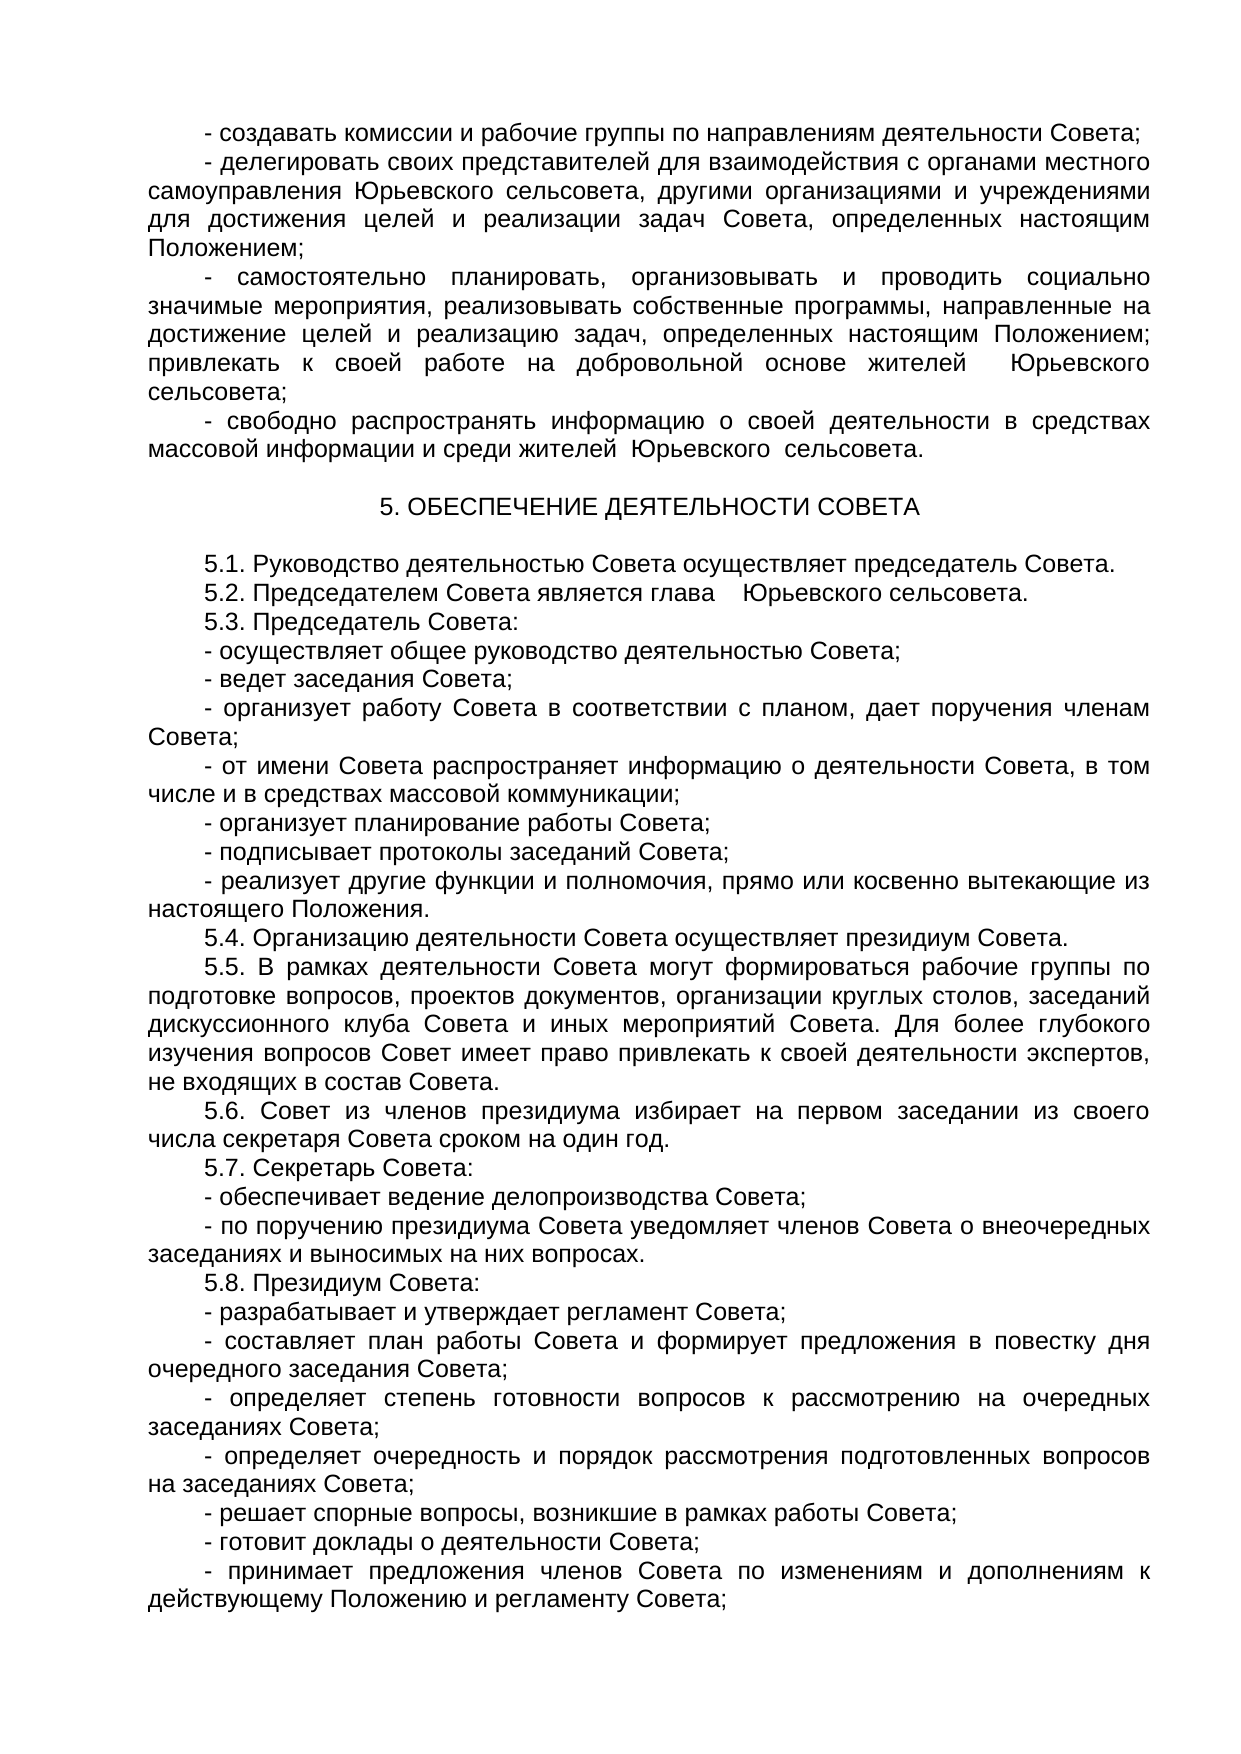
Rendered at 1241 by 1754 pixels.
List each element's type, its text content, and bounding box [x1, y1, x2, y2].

text 5.6. Совет из членов президиума избирает на первом заседании из своего числа секретаря Совета сроком на один год. [148, 1096, 1152, 1153]
text - от имени Совета распространяет информацию о деятельности Совета, в том числе и в средствах массовой коммуникации; [148, 751, 1152, 808]
text - обеспечивает ведение делопроизводства Совета; [148, 1182, 1152, 1211]
text - самостоятельно планировать, организовывать и проводить социально значимые мероприятия, реализовывать собственные программы, направленные на достижение целей и реализацию задач, определенных настоящим Положением; привлекать к своей работе на добровольной основе жителей Юрьевского сельсовета; [148, 262, 1152, 406]
text - делегировать своих представителей для взаимодействия с органами местного самоуправления Юрьевского сельсовета, другими организациями и учреждениями для достижения целей и реализации задач Совета, определенных настоящим Положением; [148, 147, 1152, 262]
text - создавать комиссии и рабочие группы по направлениям деятельности Совета; [148, 118, 1152, 147]
text 5.4. Организацию деятельности Совета осуществляет президиум Совета. [148, 923, 1152, 952]
text - организует работу Совета в соответствии с планом, дает поручения членам Совета; [148, 693, 1152, 751]
text - решает спорные вопросы, возникшие в рамках работы Совета; [148, 1498, 1152, 1527]
text - принимает предложения членов Совета по изменениям и дополнениям к действующему Положению и регламенту Совета; [148, 1556, 1152, 1613]
text - разрабатывает и утверждает регламент Совета; [148, 1297, 1152, 1326]
text - определяет степень готовности вопросов к рассмотрению на очередных заседаниях Совета; [148, 1383, 1152, 1441]
text - свободно распространять информацию о своей деятельности в средствах массовой информации и среди жителей Юрьевского сельсовета. [148, 406, 1152, 463]
text 5.5. В рамках деятельности Совета могут формироваться рабочие группы по подготовке вопросов, проектов документов, организации круглых столов, заседаний дискуссионного клуба Совета и иных мероприятий Совета. Для более глубокого изучения вопросов Совет имеет право привлекать к своей деятельности экспертов, не входящих в состав Совета. [148, 952, 1152, 1096]
text - составляет план работы Совета и формирует предложения в повестку дня очередного заседания Совета; [148, 1326, 1152, 1383]
text 5.1. Руководство деятельностью Совета осуществляет председатель Совета. [148, 549, 1152, 578]
text - подписывает протоколы заседаний Совета; [148, 837, 1152, 866]
text 5.7. Секретарь Совета: [148, 1153, 1152, 1182]
text 5.8. Президиум Совета: [148, 1268, 1152, 1297]
text 5.2. Председателем Совета является глава Юрьевского сельсовета. [148, 578, 1152, 607]
text - ведет заседания Совета; [148, 664, 1152, 693]
text - определяет очередность и порядок рассмотрения подготовленных вопросов на заседаниях Совета; [148, 1441, 1152, 1498]
text 5.3. Председатель Совета: [148, 607, 1152, 636]
text - по поручению президиума Совета уведомляет членов Совета о внеочередных заседаниях и выносимых на них вопросах. [148, 1211, 1152, 1268]
text - реализует другие функции и полномочия, прямо или косвенно вытекающие из настоящего Положения. [148, 866, 1152, 923]
text - готовит доклады о деятельности Совета; [148, 1527, 1152, 1556]
text 5. ОБЕСПЕЧЕНИЕ ДЕЯТЕЛЬНОСТИ СОВЕТА [148, 492, 1152, 521]
text - осуществляет общее руководство деятельностью Совета; [148, 636, 1152, 664]
text - организует планирование работы Совета; [148, 808, 1152, 837]
